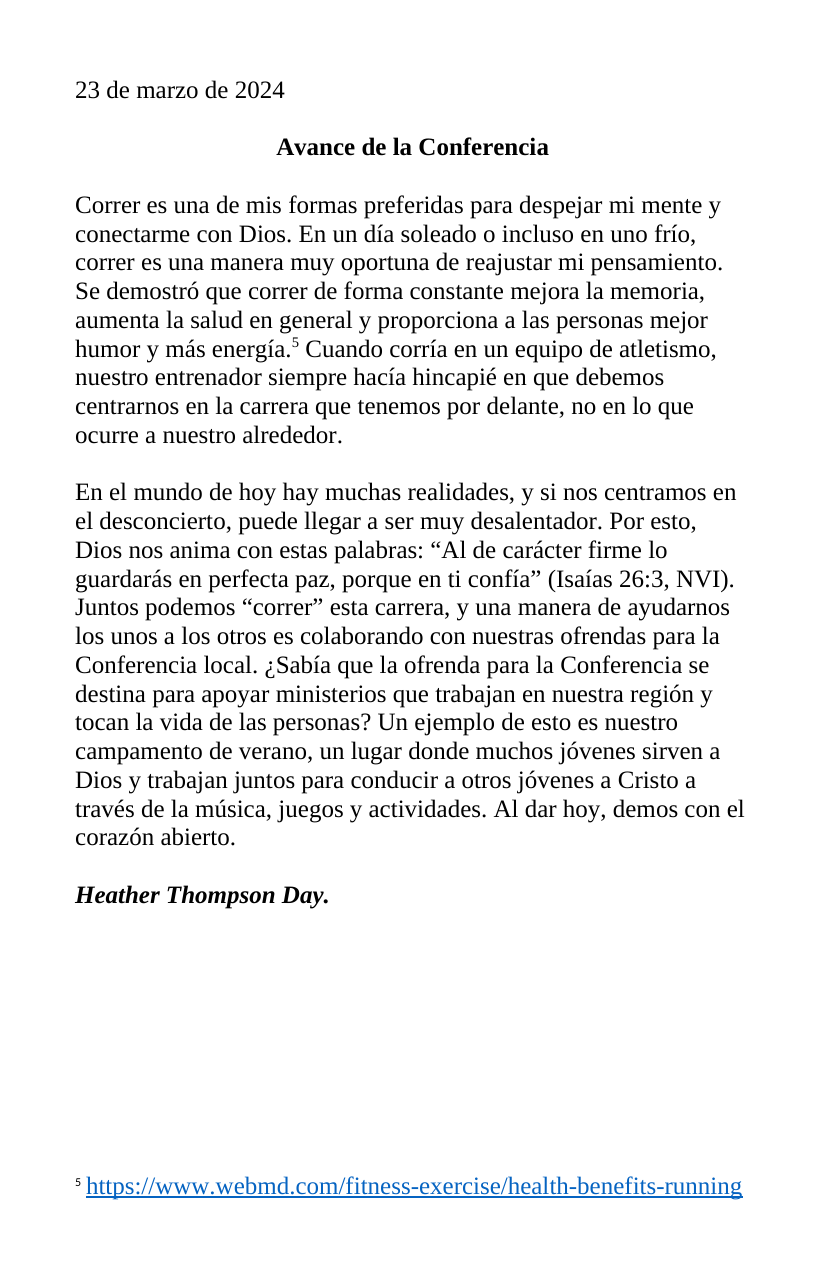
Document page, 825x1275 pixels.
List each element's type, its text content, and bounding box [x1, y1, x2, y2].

text Avance de la Conferencia [75, 132, 750, 161]
text Correr es una de mis formas preferidas para despejar mi mente y conectarme con Dios. En un día soleado o incluso en uno frío, correr es una manera muy oportuna de reajustar mi pensamiento. Se demostró que correr de forma constante mejora la memoria, aumenta la salud en general y proporciona a las personas mejor humor y más energía. Cuando corría en un equipo de atletismo, nuestro entrenador siempre hacía hincapié en que debemos centrarnos en la carrera que tenemos por delante, no en lo que ocurre a nuestro alrededor. [75, 190, 750, 449]
text 23 de marzo de 2024 [75, 75, 750, 104]
text Heather Thompson Day. [75, 880, 750, 909]
text En el mundo de hoy hay muchas realidades, y si nos centramos en el desconcierto, puede llegar a ser muy desalentador. Por esto, Dios nos anima con estas palabras: “Al de carácter firme lo guardarás en perfecta paz, porque en ti confía” (Isaías 26:3, NVI). Juntos podemos “correr” esta carrera, y una manera de ayudarnos los unos a los otros es colaborando con nuestras ofrendas para la Conferencia local. ¿Sabía que la ofrenda para la Conferencia se destina para apoyar ministerios que trabajan en nuestra región y tocan la vida de las personas? Un ejemplo de esto es nuestro campamento de verano, un lugar donde muchos jóvenes sirven a Dios y trabajan juntos para conducir a otros jóvenes a Cristo a través de la música, juegos y actividades. Al dar hoy, demos con el corazón abierto. [75, 477, 750, 851]
